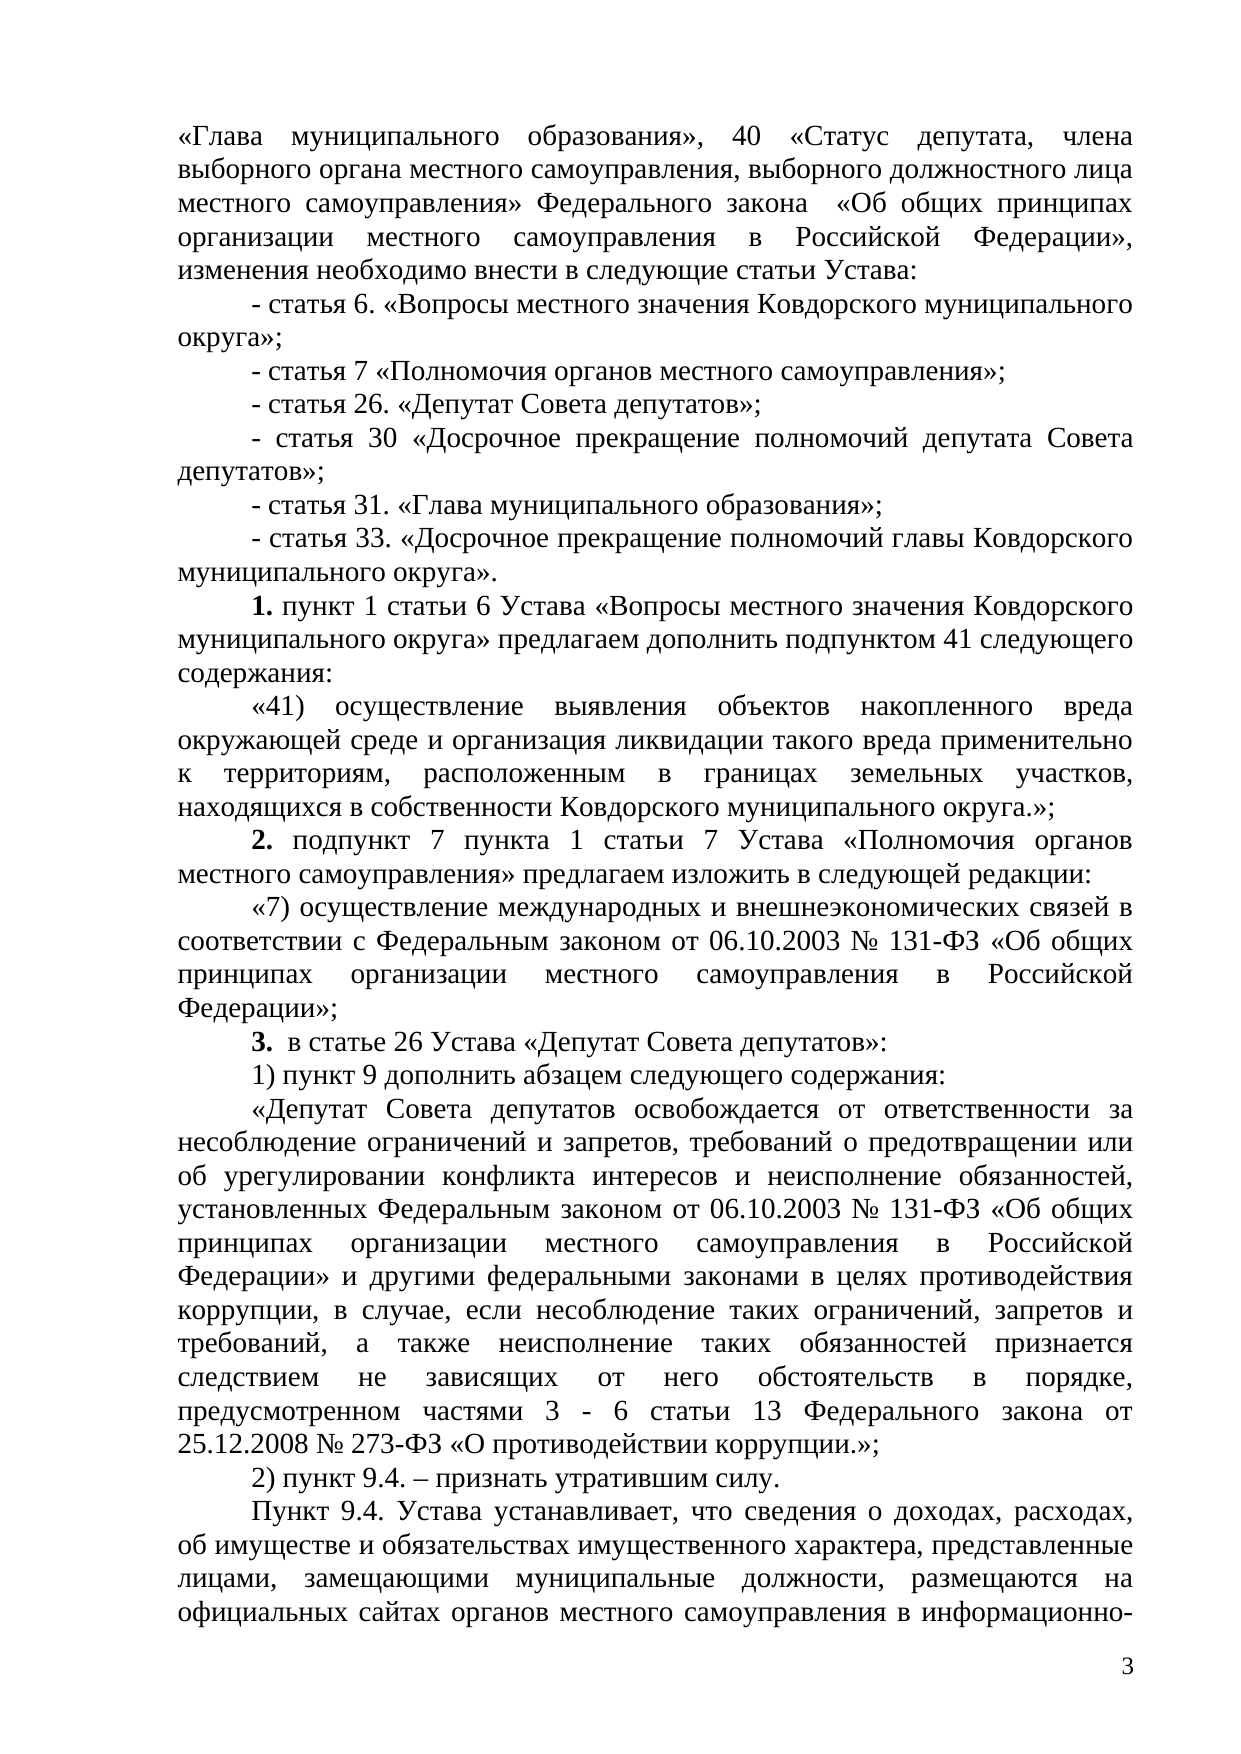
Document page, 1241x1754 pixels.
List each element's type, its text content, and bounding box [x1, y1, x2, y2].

text - статья 33. «Досрочное прекращение полномочий главы Ковдорского муниципального округа». [177, 521, 1134, 588]
text - статья 7 «Полномочия органов местного самоуправления»; [177, 353, 1134, 386]
text 2) пункт 9.4. – признать утратившим силу. [177, 1460, 1134, 1493]
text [177, 118, 1134, 286]
text - статья 30 «Досрочное прекращение полномочий депутата Совета депутатов»; [177, 420, 1134, 487]
text - статья 6. «Вопросы местного значения Ковдорского муниципального округа»; [177, 286, 1134, 353]
text «41) осуществление выявления объектов накопленного вреда окружающей среде и организация ликвидации такого вреда применительно к территориям, расположенным в границах земельных участков, находящихся в собственности Ковдорского муниципального округа.»; [177, 688, 1134, 822]
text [177, 1493, 1134, 1627]
text - статья 31. «Глава муниципального образования»; [177, 487, 1134, 521]
text 1. пункт 1 статьи 6 Устава «Вопросы местного значения Ковдорского муниципального округа» предлагаем дополнить подпунктом 41 следующего содержания: [177, 588, 1134, 688]
text 2. подпункт 7 пункта 1 статьи 7 Устава «Полномочия органов местного самоуправления» предлагаем изложить в следующей редакции: [177, 822, 1134, 889]
text «Депутат Совета депутатов освобождается от ответственности за несоблюдение ограничений и запретов, требований о предотвращении или об урегулировании конфликта интересов и неисполнение обязанностей, установленных Федеральным законом от 06.10.2003 № 131-ФЗ «Об общих принципах организации местного самоуправления в Российской Федерации» и другими федеральными законами в целях противодействия коррупции, в случае, если несоблюдение таких ограничений, запретов и требований, а также неисполнение таких обязанностей признается следствием не зависящих от него обстоятельств в порядке, предусмотренном частями 3 - 6 статьи 13 Федерального закона от 25.12.2008 № 273-ФЗ «О противодействии коррупции.»; [177, 1091, 1134, 1460]
text «7) осуществление международных и внешнеэкономических связей в соответствии с Федеральным законом от 06.10.2003 № 131-ФЗ «Об общих принципах организации местного самоуправления в Российской Федерации»; [177, 889, 1134, 1024]
text 3. в статье 26 Устава «Депутат Совета депутатов»: [177, 1024, 1134, 1057]
text 1) пункт 9 дополнить абзацем следующего содержания: [177, 1057, 1134, 1091]
text - статья 26. «Депутат Совета депутатов»; [177, 386, 1134, 420]
